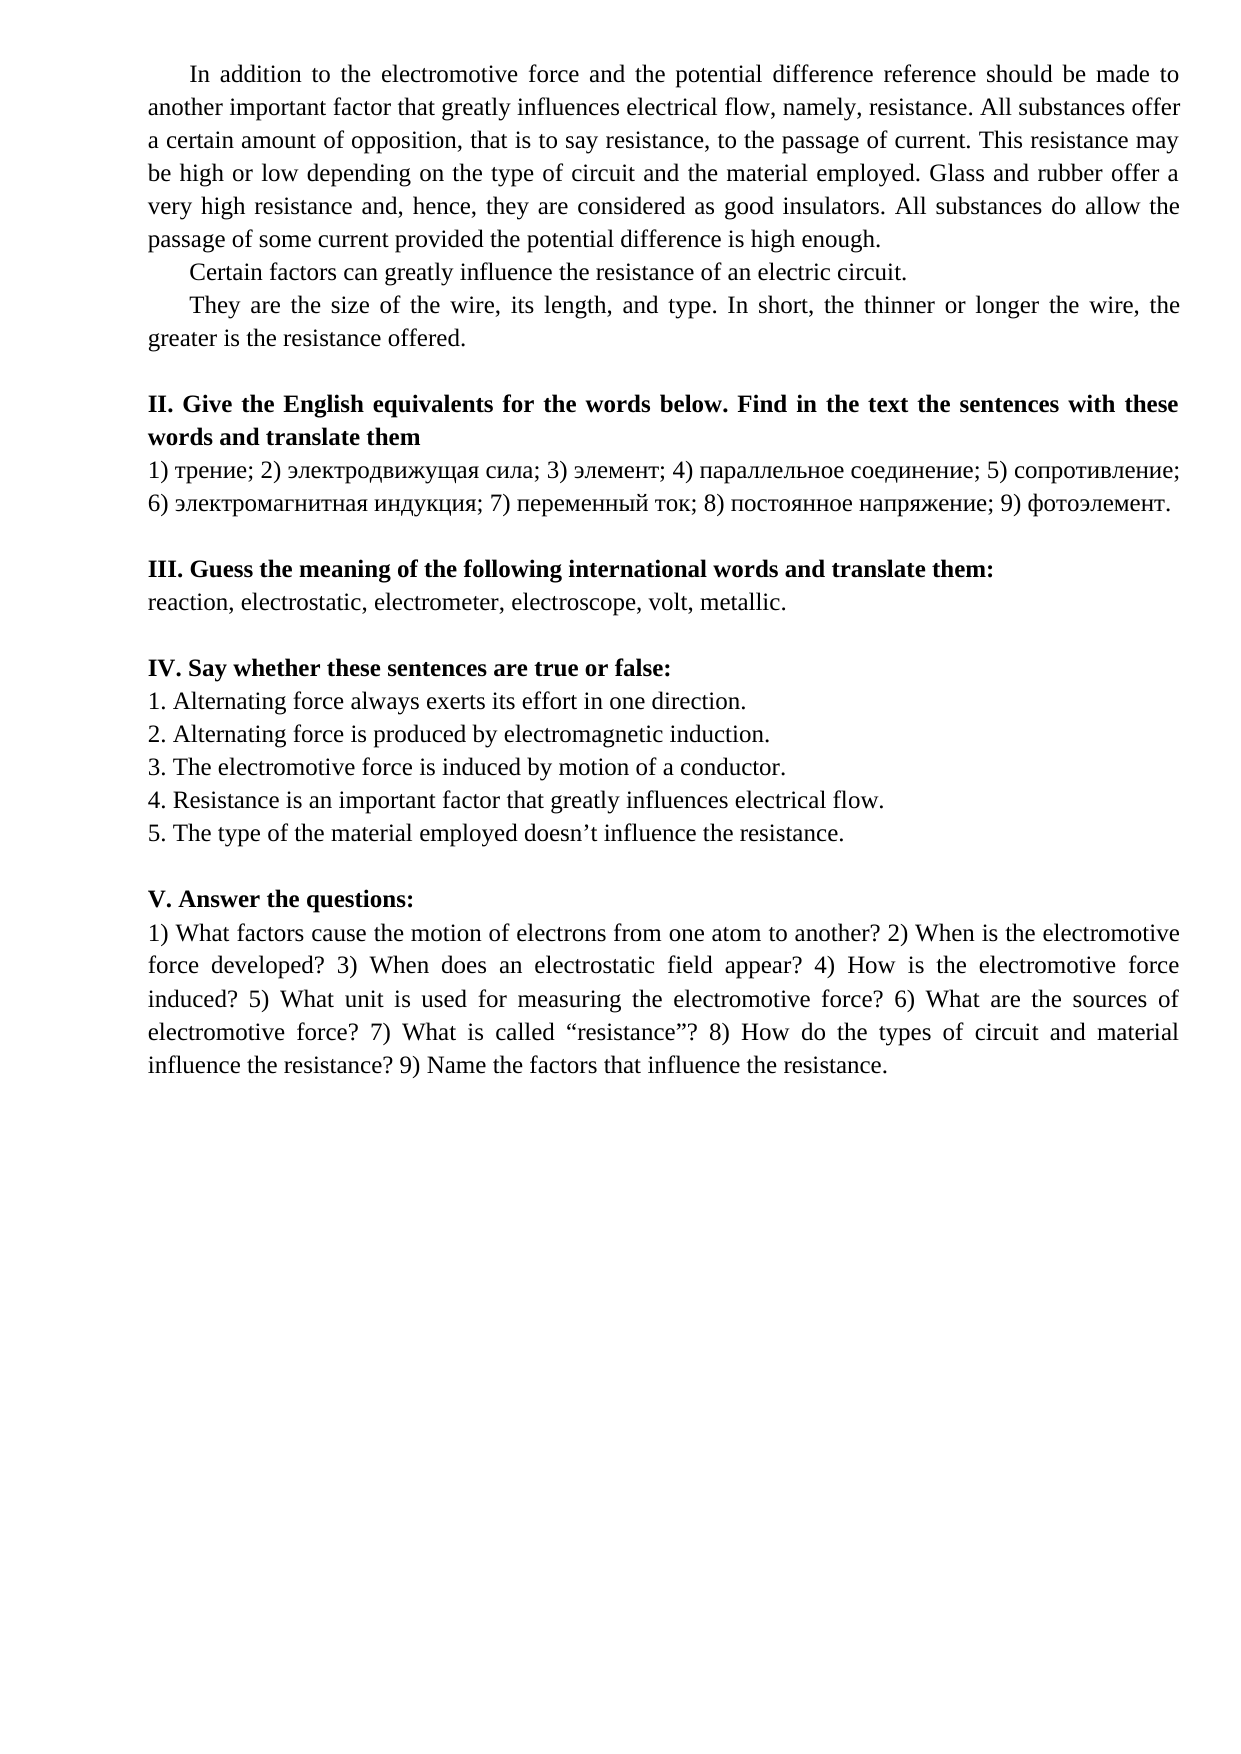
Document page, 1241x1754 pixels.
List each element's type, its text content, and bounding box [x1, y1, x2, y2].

text reaction, electrostatic, electrometer, electroscope, volt, metallic. [148, 587, 1181, 616]
text 2. Alternating force is produced by electromagnetic induction. [148, 719, 1181, 748]
text They are the size of the wire, its length, and type. In short, the thinner or longer the wire, the greater is the resistance offered. [148, 290, 1181, 352]
text V. Answer the questions: [148, 884, 1181, 913]
text 4. Resistance is an important factor that greatly influences electrical flow. [148, 786, 1181, 814]
text 1. Alternating force always exerts its effort in one direction. [148, 686, 1181, 715]
text II. Give the English equivalents for the words below. Find in the text the sentences with these words and translate them [148, 389, 1181, 451]
text 1) трение; 2) электродвижущая сила; 3) элемент; 4) параллельное соединение; 5) сопротивление; 6) электромагнитная индукция; 7) переменный ток; 8) постоянное напряжение; 9) фотоэлемент. [148, 455, 1181, 517]
text 1) What factors cause the motion of electrons from one atom to another? 2) When is the electromotive force developed? 3) When does an electrostatic field appear? 4) How is the electromotive force induced? 5) What unit is used for measuring the electromotive force? 6) What are the sources of electromotive force? 7) What is called “resistance”? 8) How do the types of circuit and material influence the resistance? 9) Name the factors that influence the resistance. [148, 918, 1181, 1078]
text 5. The type of the material employed doesn’t influence the resistance. [148, 818, 1181, 847]
text III. Guess the meaning of the following international words and translate them: [148, 554, 1181, 583]
text Certain factors can greatly influence the resistance of an electric circuit. [148, 257, 1181, 286]
text IV. Say whether these sentences are true or false: [148, 653, 1181, 682]
text In addition to the electromotive force and the potential difference reference should be made to another important factor that greatly influences electrical flow, namely, resistance. All substances offer a certain amount of opposition, that is to say resistance, to the passage of current. This resistance may be high or low depending on the type of circuit and the material employed. Glass and rubber offer a very high resistance and, hence, they are considered as good insulators. All substances do allow the passage of some current provided the potential difference is high enough. [148, 59, 1181, 253]
text 3. The electromotive force is induced by motion of a conductor. [148, 752, 1181, 781]
